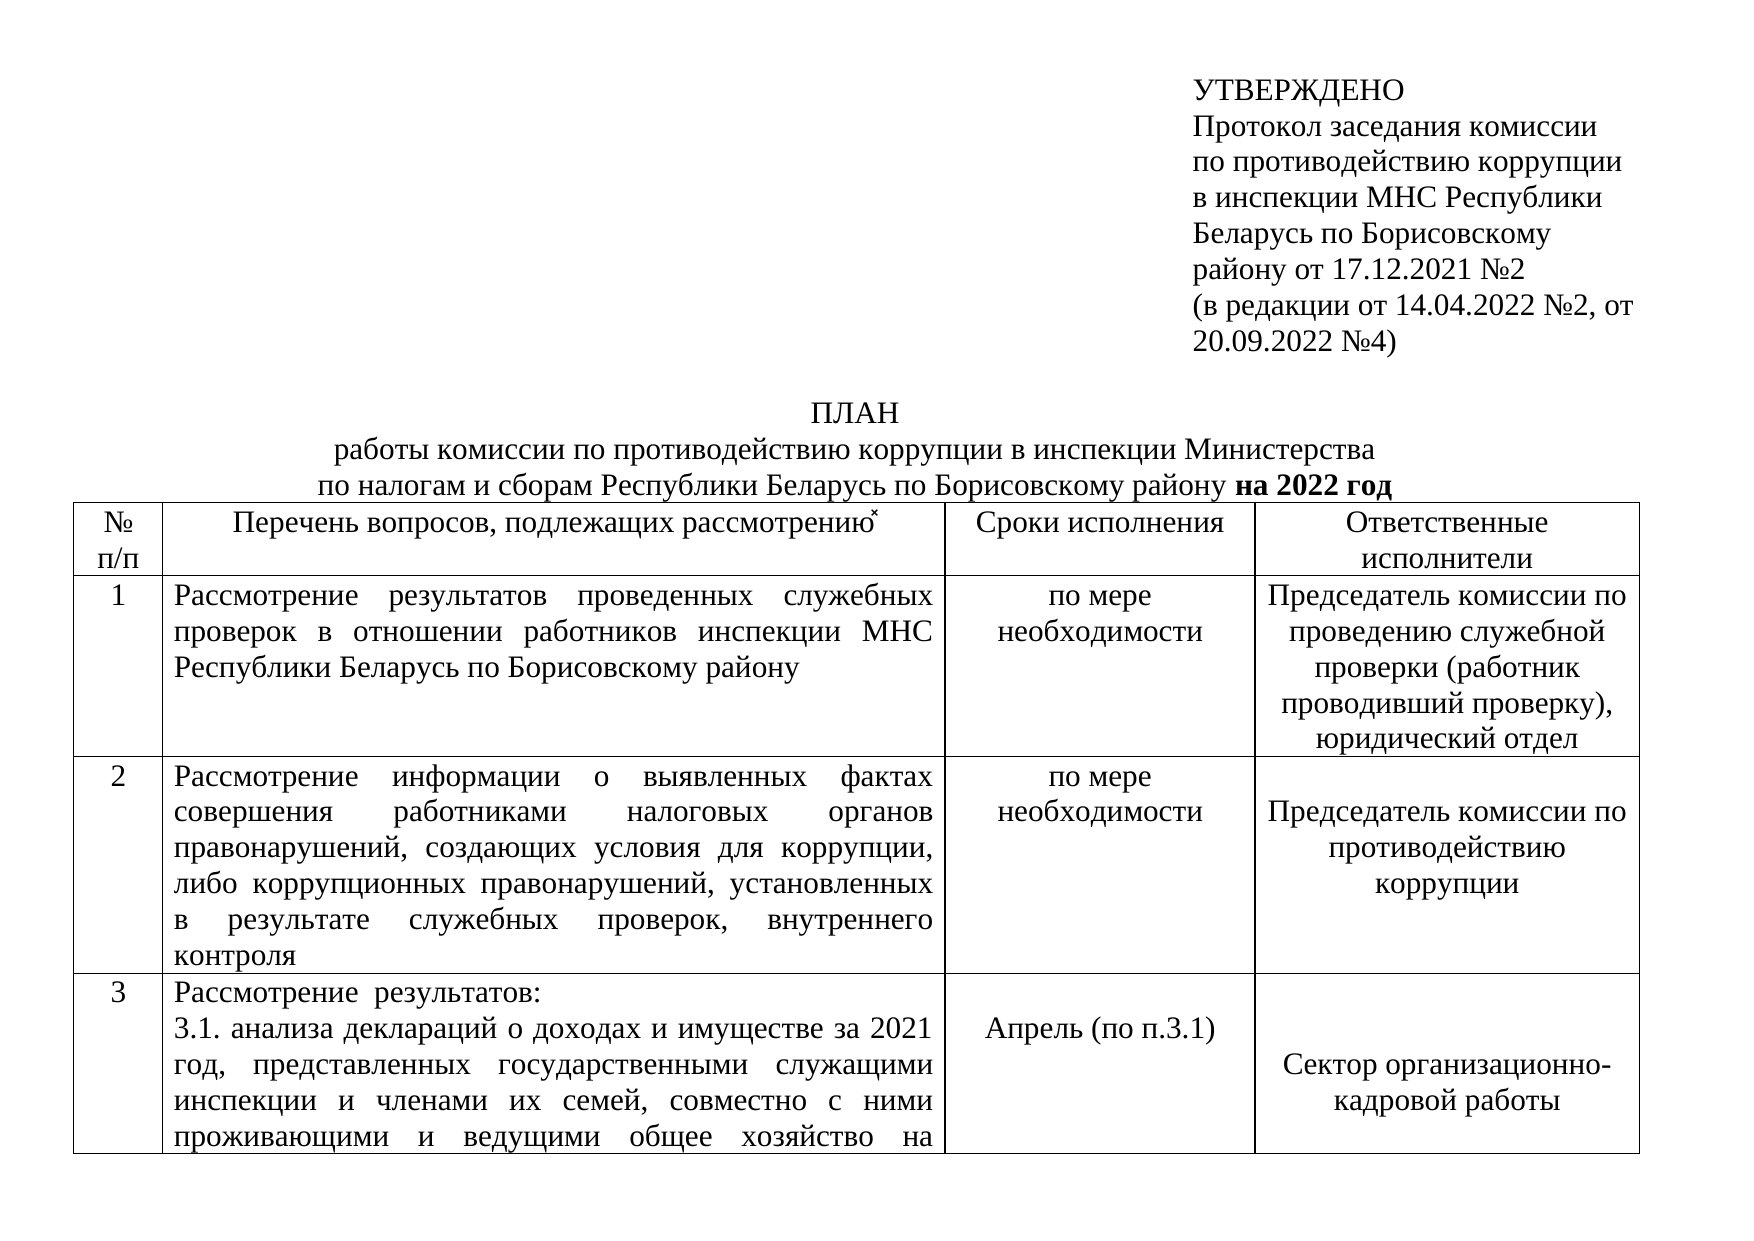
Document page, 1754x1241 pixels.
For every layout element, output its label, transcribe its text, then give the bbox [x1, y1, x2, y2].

table_header Перечень вопросов, подлежащих рассмотрению̽ [163, 503, 944, 575]
table_cell по мере необходимости [946, 576, 1254, 756]
table_header № п/п [74, 503, 162, 575]
table_cell Рассмотрение информации о выявленных фактах совершения работниками налоговых органов правонарушений, создающих условия для коррупции, либо коррупционных правонарушений, установленных в результате служебных проверок, внутреннего контроля [163, 757, 944, 972]
text работы комиссии по противодействию коррупции в инспекции Министерства [74, 430, 1636, 466]
table_cell Рассмотрение результатов проведенных служебных проверок в отношении работников инспекции МНС Республики Беларусь по Борисовскому району [163, 576, 944, 756]
text ПЛАН [74, 394, 1636, 430]
table_cell 2 [74, 757, 162, 972]
text по налогам и сборам Республики Беларусь по Борисовскому району на 2022 год [74, 466, 1636, 502]
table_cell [1256, 974, 1639, 1153]
table_header УТВЕРЖДЕНО Протокол заседания комиссии по противодействию коррупции в инспекции МНС Республики Беларусь по Борисовскому району от 17.12.2021 №2 (в редакции от 14.04.2022 №2, от 20.09.2022 №4) [1181, 71, 1647, 358]
table_cell 3 [74, 974, 162, 1153]
table_header Сроки исполнения [946, 503, 1254, 575]
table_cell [946, 974, 1254, 1153]
table_cell по мере необходимости [946, 757, 1254, 972]
table_cell Председатель комиссии по проведению служебной проверки (работник проводивший проверку), юридический отдел [1256, 576, 1639, 756]
table_header Ответственные исполнители [1256, 503, 1639, 575]
table_cell Председатель комиссии по противодействию коррупции [1256, 757, 1639, 972]
table_cell 1 [74, 576, 162, 756]
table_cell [163, 974, 944, 1153]
